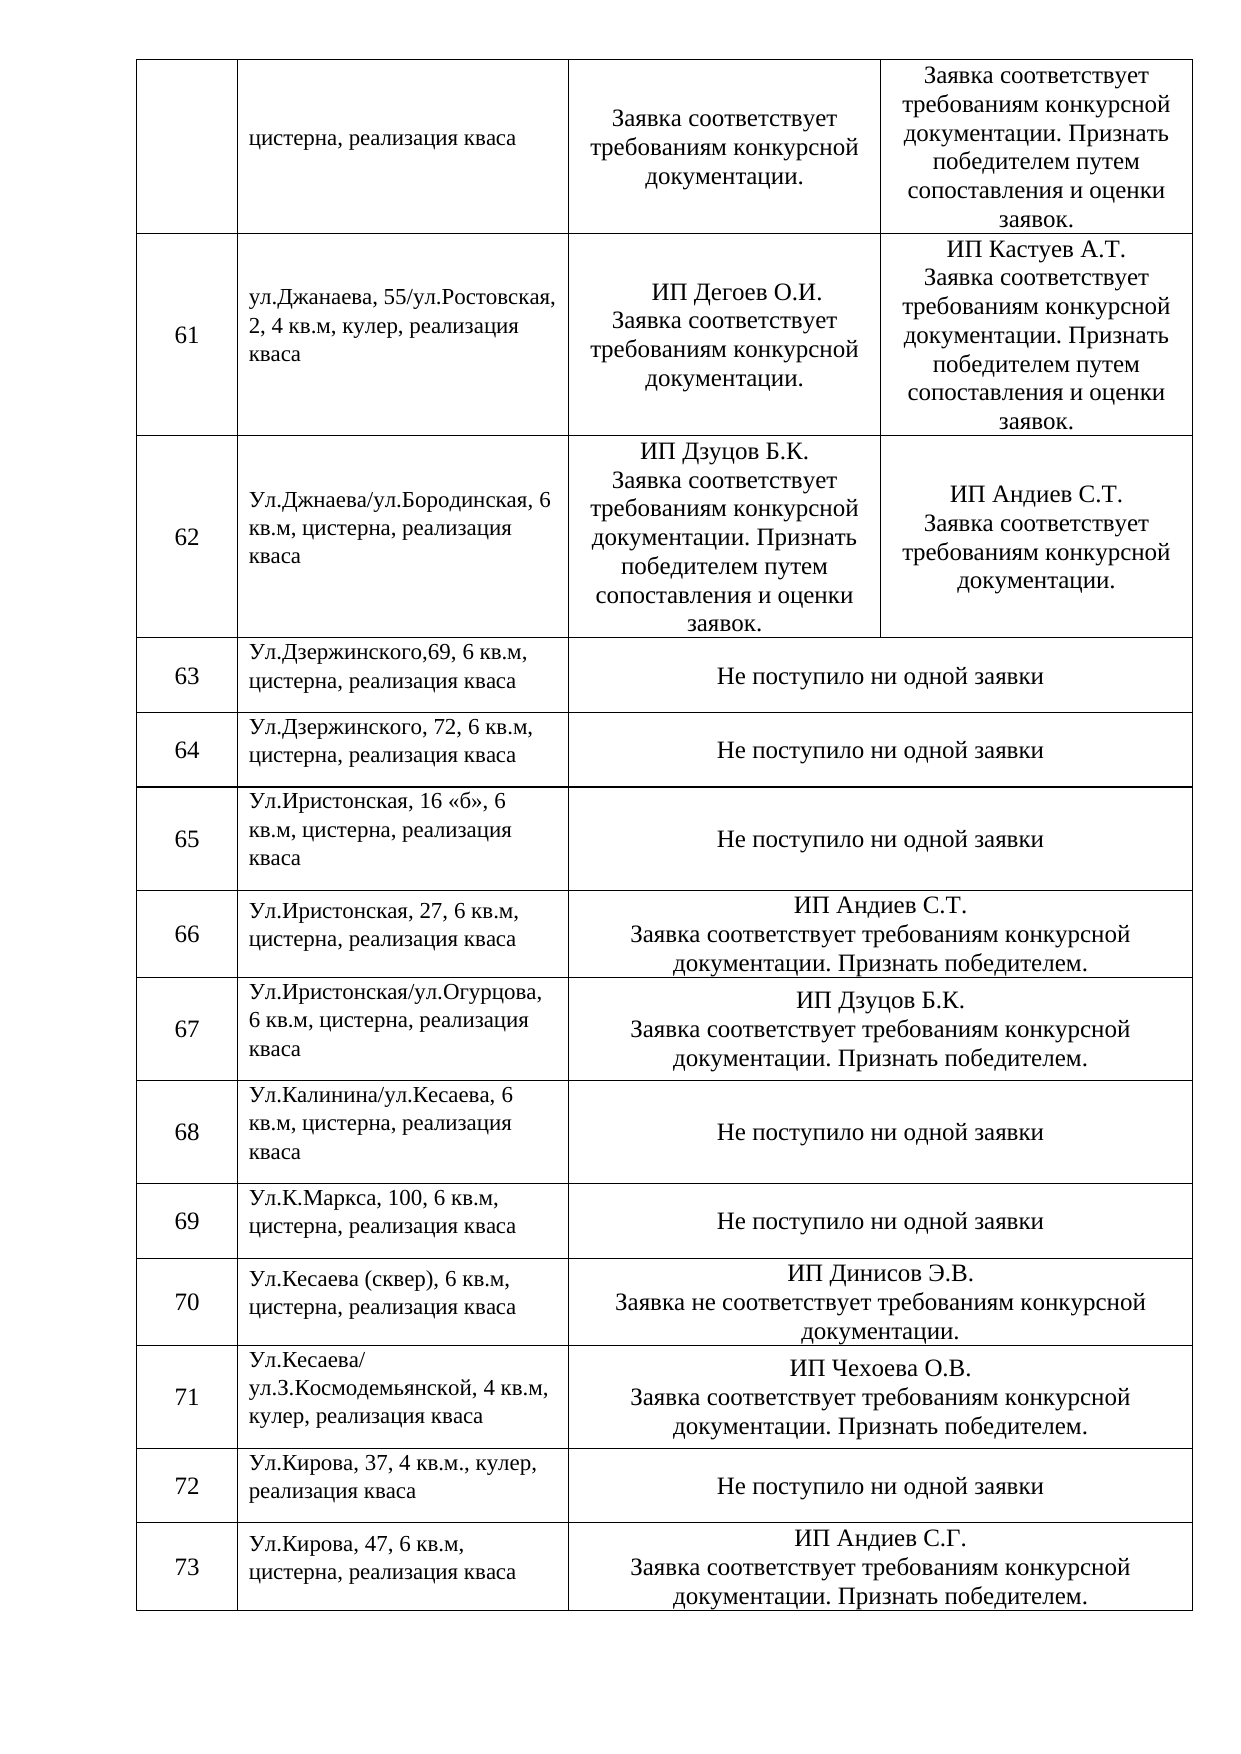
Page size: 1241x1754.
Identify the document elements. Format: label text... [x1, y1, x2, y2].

table_cell 69 [137, 1184, 237, 1257]
table_cell 65 [137, 788, 237, 889]
table_cell 68 [137, 1081, 237, 1183]
table_cell 63 [137, 638, 237, 712]
table_cell Не поступило ни одной заявки [569, 1081, 1192, 1183]
table_cell ИП Чехоева О.В. Заявка соответствует требованиям конкурсной документации. Признать победителем. [569, 1346, 1192, 1448]
table_cell Не поступило ни одной заявки [569, 1184, 1192, 1257]
table_cell ИП Андиев С.Т. Заявка соответствует требованиям конкурсной документации. [881, 436, 1192, 637]
table_cell Ул.Кесаева/ул.З.Космодемьянской, 4 кв.м, кулер, реализация кваса [238, 1346, 568, 1448]
table_cell 66 [137, 891, 237, 977]
table_cell ИП Андиев С.Г. Заявка соответствует требованиям конкурсной документации. Признать победителем. [569, 1523, 1192, 1609]
table_cell 64 [137, 713, 237, 786]
table_cell Ул.Дзержинского,69, 6 кв.м, цистерна, реализация кваса [238, 638, 568, 712]
table_cell ИП Кастуев А.Т. Заявка соответствует требованиям конкурсной документации. Признать победителем путем сопоставления и оценки заявок. [881, 234, 1192, 435]
table_cell Ул.Кесаева (сквер), 6 кв.м, цистерна, реализация кваса [238, 1259, 568, 1345]
table_cell ИП Андиев С.Т. Заявка соответствует требованиям конкурсной документации. Признать победителем. [569, 891, 1192, 977]
table_cell Ул.Калинина/ул.Кесаева, 6 кв.м, цистерна, реализация кваса [238, 1081, 568, 1183]
table_cell Ул.Иристонская, 27, 6 кв.м, цистерна, реализация кваса [238, 891, 568, 977]
table_cell 62 [137, 436, 237, 637]
table_cell 71 [137, 1346, 237, 1448]
table_cell Ул.Кирова, 47, 6 кв.м, цистерна, реализация кваса [238, 1523, 568, 1609]
table_cell Ул.Иристонская, 16 «б», 6 кв.м, цистерна, реализация кваса [238, 788, 568, 889]
table_cell 72 [137, 1449, 237, 1522]
table_cell Ул.Кирова, 37, 4 кв.м., кулер, реализация кваса [238, 1449, 568, 1522]
table_cell 67 [137, 978, 237, 1080]
table_cell ул.Джанаева, 55/ул.Ростовская, 2, 4 кв.м, кулер, реализация кваса [238, 234, 568, 435]
table_cell Не поступило ни одной заявки [569, 1449, 1192, 1522]
table_cell Ул.К.Маркса, 100, 6 кв.м, цистерна, реализация кваса [238, 1184, 568, 1257]
table_cell ИП Динисов Э.В. Заявка не соответствует требованиям конкурсной документации. [569, 1259, 1192, 1345]
table_cell Ул.Иристонская/ул.Огурцова, 6 кв.м, цистерна, реализация кваса [238, 978, 568, 1080]
table_cell Ул.Дзержинского, 72, 6 кв.м, цистерна, реализация кваса [238, 713, 568, 786]
table_cell 70 [137, 1259, 237, 1345]
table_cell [881, 60, 1192, 233]
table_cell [238, 60, 568, 233]
table_cell Ул.Джнаева/ул.Бородинская, 6 кв.м, цистерна, реализация кваса [238, 436, 568, 637]
table_cell Не поступило ни одной заявки [569, 713, 1192, 786]
table_cell ИП Дзуцов Б.К. Заявка соответствует требованиям конкурсной документации. Признать победителем. [569, 978, 1192, 1080]
table_cell ИП Дзуцов Б.К. Заявка соответствует требованиям конкурсной документации. Признать победителем путем сопоставления и оценки заявок. [569, 436, 880, 637]
table_cell Не поступило ни одной заявки [569, 788, 1192, 889]
table_cell 61 [137, 234, 237, 435]
table_cell ИП Дегоев О.И. Заявка соответствует требованиям конкурсной документации. [569, 234, 880, 435]
table_cell 60 [137, 60, 237, 233]
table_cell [569, 60, 880, 233]
table_cell 73 [137, 1523, 237, 1609]
table_cell Не поступило ни одной заявки [569, 638, 1192, 712]
